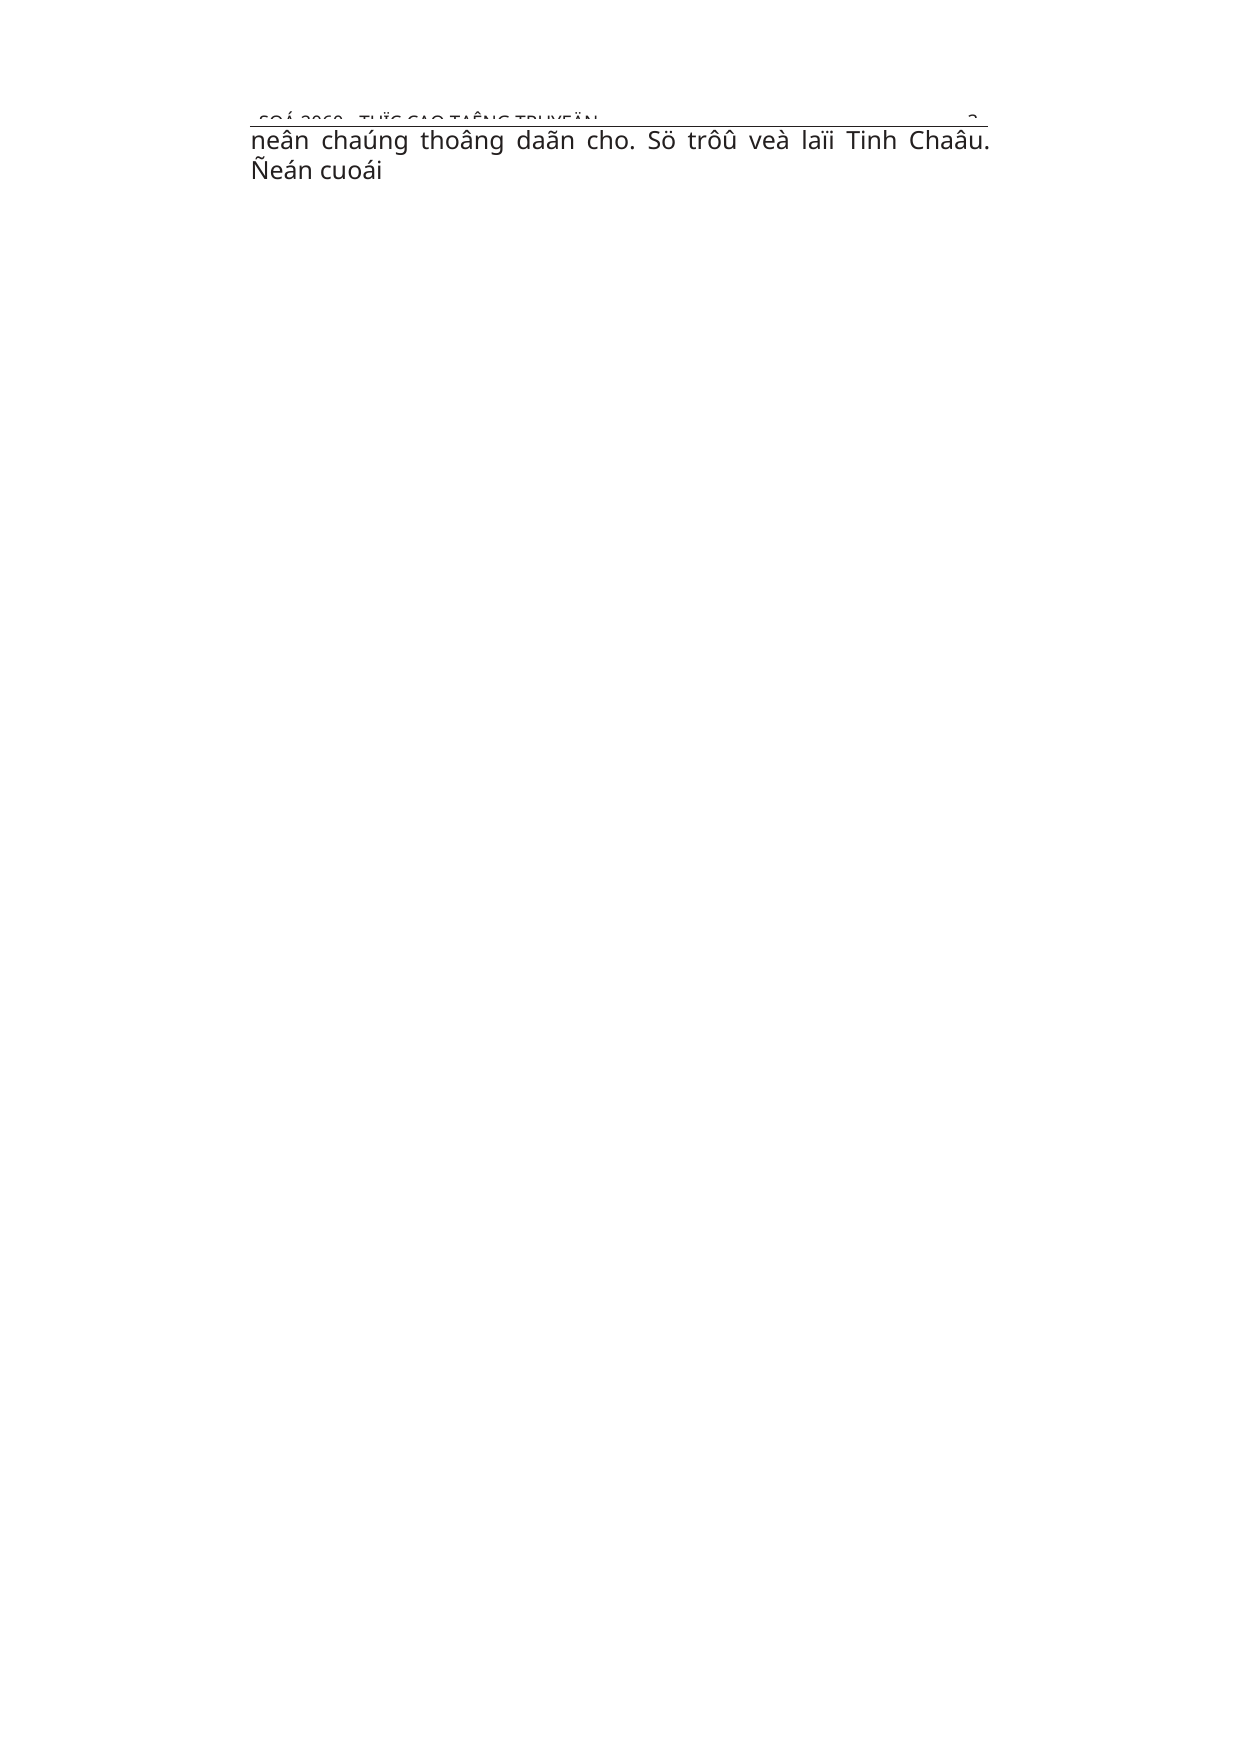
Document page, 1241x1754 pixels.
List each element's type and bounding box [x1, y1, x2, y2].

text [250, 125, 990, 187]
